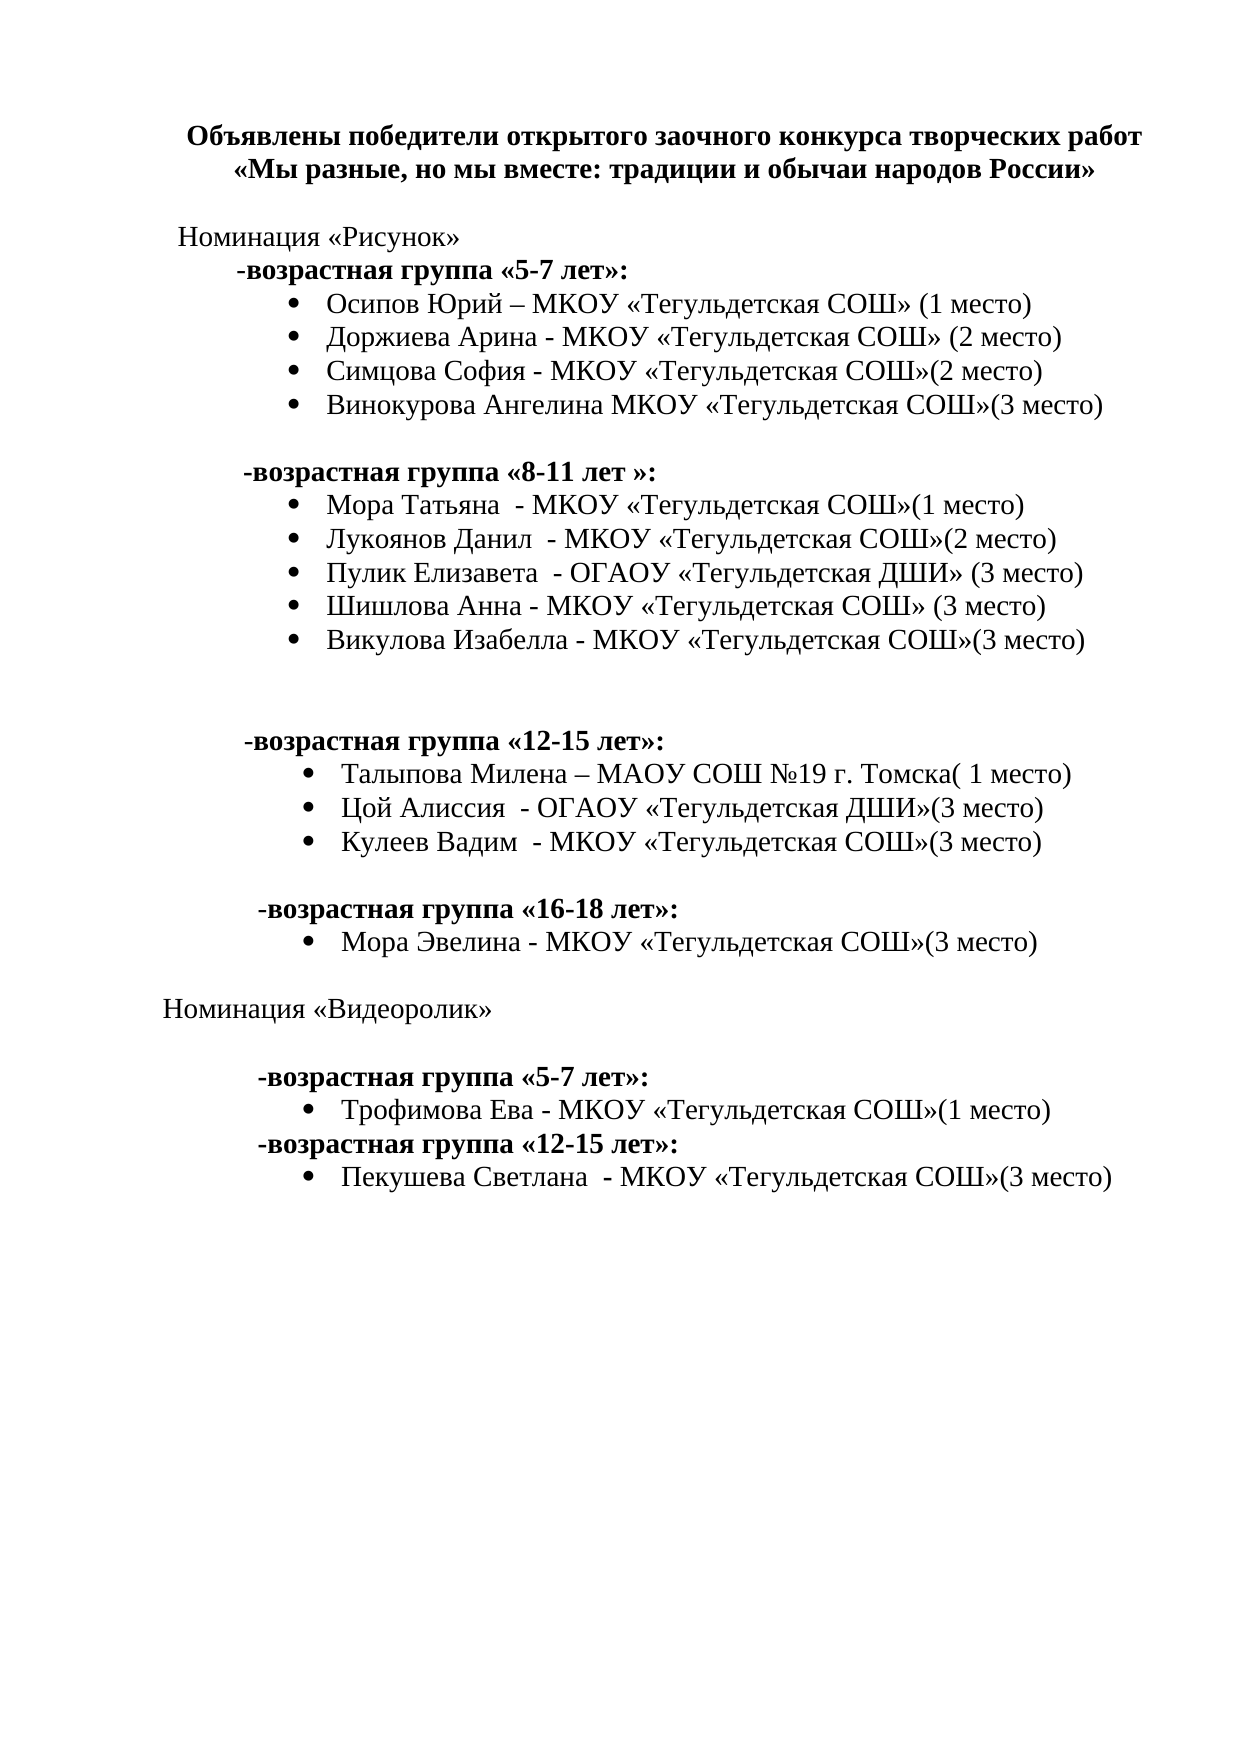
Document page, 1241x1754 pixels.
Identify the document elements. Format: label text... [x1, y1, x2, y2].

text -возрастная группа «5-7 лет»: [162, 1059, 1152, 1092]
text Объявлены победители открытого заочного конкурса творческих работ «Мы разные, но мы вместе: традиции и обычаи народов России» [177, 118, 1152, 185]
list Лукоянов Данил - МКОУ «Тегульдетская СОШ»(2 место) [288, 521, 1152, 555]
text -возрастная группа «8-11 лет »: [177, 454, 1152, 487]
text -возрастная группа «16-18 лет»: [177, 891, 1152, 924]
text -возрастная группа «12-15 лет»: [177, 1126, 1152, 1159]
text Номинация «Видеоролик» [162, 992, 1152, 1025]
list Трофимова Ева - МКОУ «Тегульдетская СОШ»(1 место) [303, 1092, 1152, 1126]
list Доржиева Арина - МКОУ «Тегульдетская СОШ» (2 место) [288, 319, 1152, 353]
list Симцова София - МКОУ «Тегульдетская СОШ»(2 место) [288, 353, 1152, 387]
list Шишлова Анна - МКОУ «Тегульдетская СОШ» (3 место) [288, 588, 1152, 622]
list Пекушева Светлана - МКОУ «Тегульдетская СОШ»(3 место) [303, 1159, 1152, 1193]
list Винокурова Ангелина МКОУ «Тегульдетская СОШ»(3 место) [288, 387, 1152, 420]
text -возрастная группа «12-15 лет»: [222, 723, 1152, 756]
list Мора Эвелина - МКОУ «Тегульдетская СОШ»(3 место) [303, 924, 1152, 958]
list Пулик Елизавета - ОГАОУ «Тегульдетская ДШИ» (3 место) [288, 555, 1152, 588]
list Кулеев Вадим - МКОУ «Тегульдетская СОШ»(3 место) [303, 824, 1152, 857]
list Мора Татьяна - МКОУ «Тегульдетская СОШ»(1 место) [288, 487, 1152, 521]
list Цой Алиссия - ОГАОУ «Тегульдетская ДШИ»(3 место) [303, 790, 1152, 824]
list Талыпова Милена – МАОУ СОШ №19 г. Томска( 1 место) [303, 756, 1152, 790]
text -возрастная группа «5-7 лет»: [177, 252, 1152, 286]
text Номинация «Рисунок» [177, 219, 1152, 252]
list Осипов Юрий – МКОУ «Тегульдетская СОШ» (1 место) [288, 286, 1152, 319]
list Викулова Изабелла - МКОУ «Тегульдетская СОШ»(3 место) [288, 622, 1152, 656]
